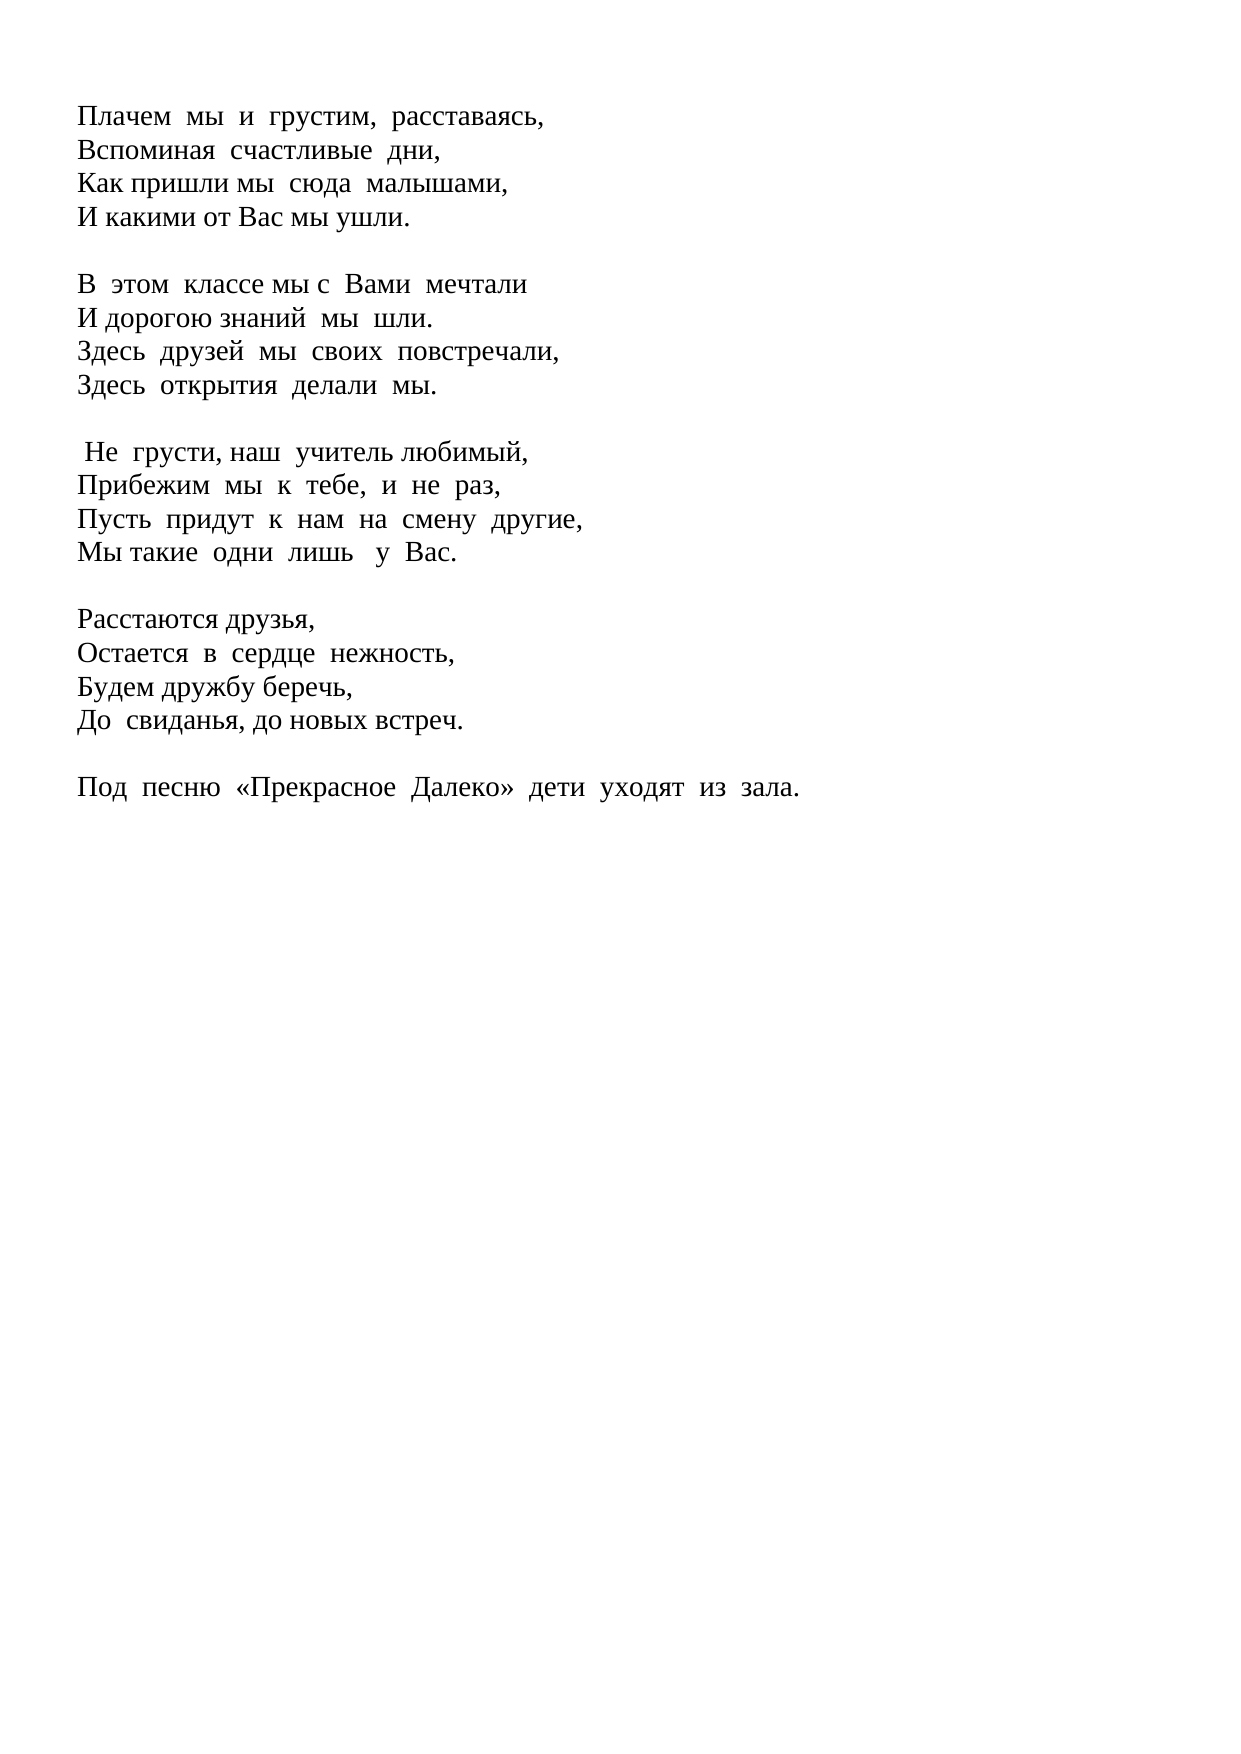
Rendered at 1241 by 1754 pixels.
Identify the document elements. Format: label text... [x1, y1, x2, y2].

text До свиданья, до новых встреч. [77, 702, 1163, 736]
text Мы такие одни лишь у Вас. [77, 534, 1163, 568]
text Расстаются друзья, [77, 602, 1163, 635]
text Прибежим мы к тебе, и не раз, [77, 467, 1163, 501]
text Как пришли мы сюда малышами, [77, 166, 1163, 199]
text Остается в сердце нежность, [77, 635, 1163, 669]
text И дорогою знаний мы шли. [77, 300, 1163, 333]
text Пусть придут к нам на смену другие, [77, 501, 1163, 534]
text И какими от Вас мы ушли. [77, 199, 1163, 233]
text Вспоминая счастливые дни, [77, 132, 1163, 166]
text Плачем мы и грустим, расставаясь, [77, 98, 1163, 132]
text Будем дружбу беречь, [77, 669, 1163, 702]
text В этом классе мы с Вами мечтали [77, 266, 1163, 300]
text Здесь открытия делали мы. [77, 367, 1163, 400]
text Здесь друзей мы своих повстречали, [77, 333, 1163, 367]
text Не грусти, наш учитель любимый, [77, 434, 1163, 467]
text Под песню «Прекрасное Далеко» дети уходят из зала. [77, 769, 1163, 803]
